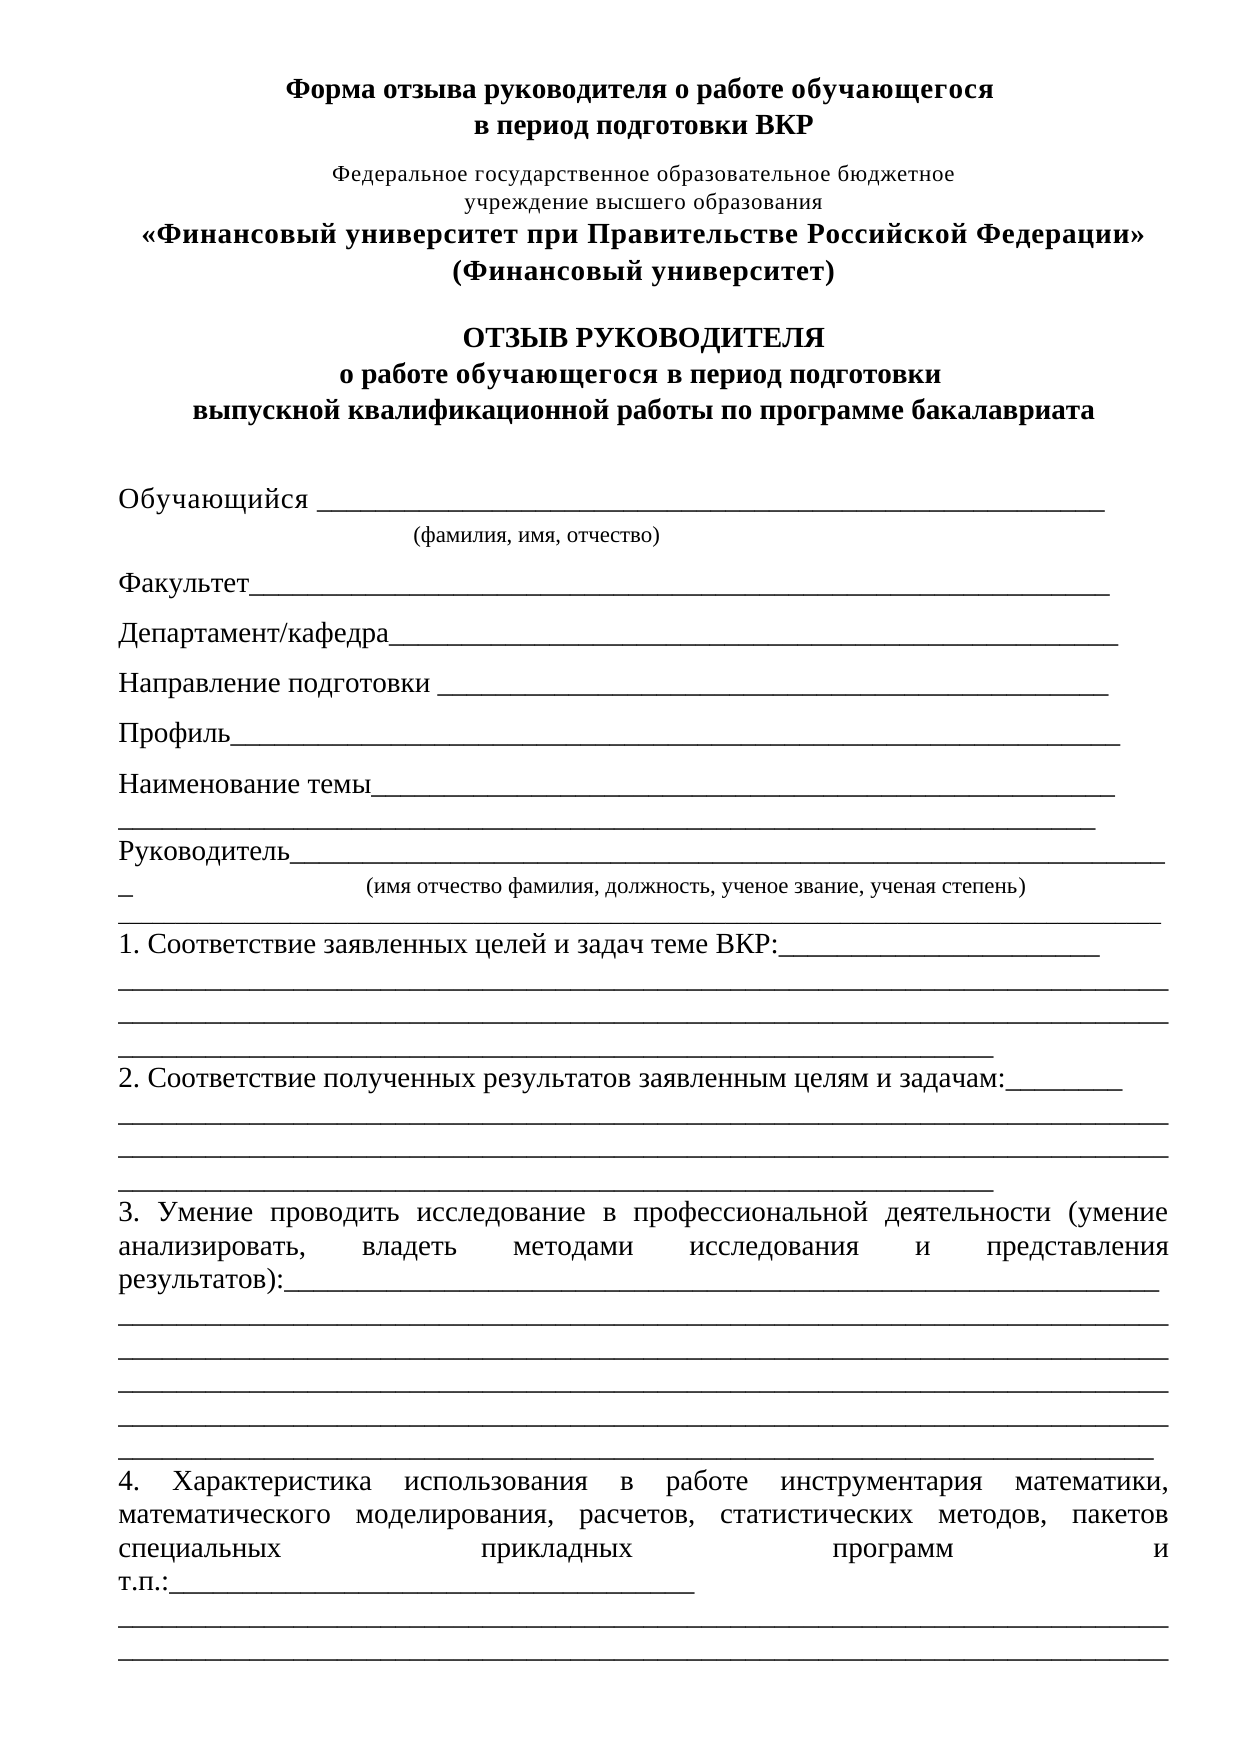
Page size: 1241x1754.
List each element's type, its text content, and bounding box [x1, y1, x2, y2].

text (Финансовый университет) [118, 253, 1169, 286]
text Департамент/кафедра__________________________________________________ [118, 615, 1169, 649]
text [118, 1597, 1169, 1664]
text Форма отзыва руководителя о работе обучающегося в период подготовки ВКР [118, 71, 1169, 141]
text 4. Характеристика использования в работе инструментария математики, математического моделирования, расчетов, статистических методов, пакетов специальных прикладных программ и т.п.:____________________________________ [118, 1463, 1169, 1597]
text Федеральное государственное образовательное бюджетное [118, 160, 1169, 186]
text Профиль_____________________________________________________________ [118, 716, 1169, 749]
text 1. Соответствие заявленных целей и задач теме ВКР:______________________ ____________________________________________________________________________________________________________________________________________________________________________________________________________ [118, 926, 1169, 1060]
text 3. Умение проводить исследование в профессиональной деятельности (умение анализировать, владеть методами исследования и представления результатов):___________________________________________________________________________________________________________________________________________________________________________________________________________________________________________________________________________________________________________________________________________________________________________________________________________________________________ [118, 1194, 1169, 1463]
text учреждение высшего образования [118, 188, 1169, 214]
text Руководитель_____________________________________________________________ (имя отчество фамилия, должность, ученое звание, ученая степень) [118, 833, 1169, 900]
text ____________________________________________________________________________________________________________________________________________________________________________________________________________ [118, 1094, 1169, 1194]
text Факультет___________________________________________________________ [118, 565, 1169, 598]
text Обучающийся ______________________________________________________ (фамилия, имя, отчество) [118, 481, 1169, 548]
text Направление подготовки ______________________________________________ [118, 665, 1169, 699]
text о работе обучающегося в период подготовки выпускной квалификационной работы по программе бакалавриата [118, 356, 1169, 426]
text «Финансовый университет при Правительстве Российской Федерации» [118, 217, 1169, 250]
text ОТЗЫВ РУКОВОДИТЕЛЯ [118, 320, 1169, 353]
text ___________________________________________________________________ [118, 799, 1169, 833]
text 2. Соответствие полученных результатов заявленным целям и задачам:________ [118, 1060, 1169, 1094]
text Наименование темы___________________________________________________ [118, 766, 1169, 799]
text ___________________________________________________________________________________________ [118, 900, 1169, 926]
